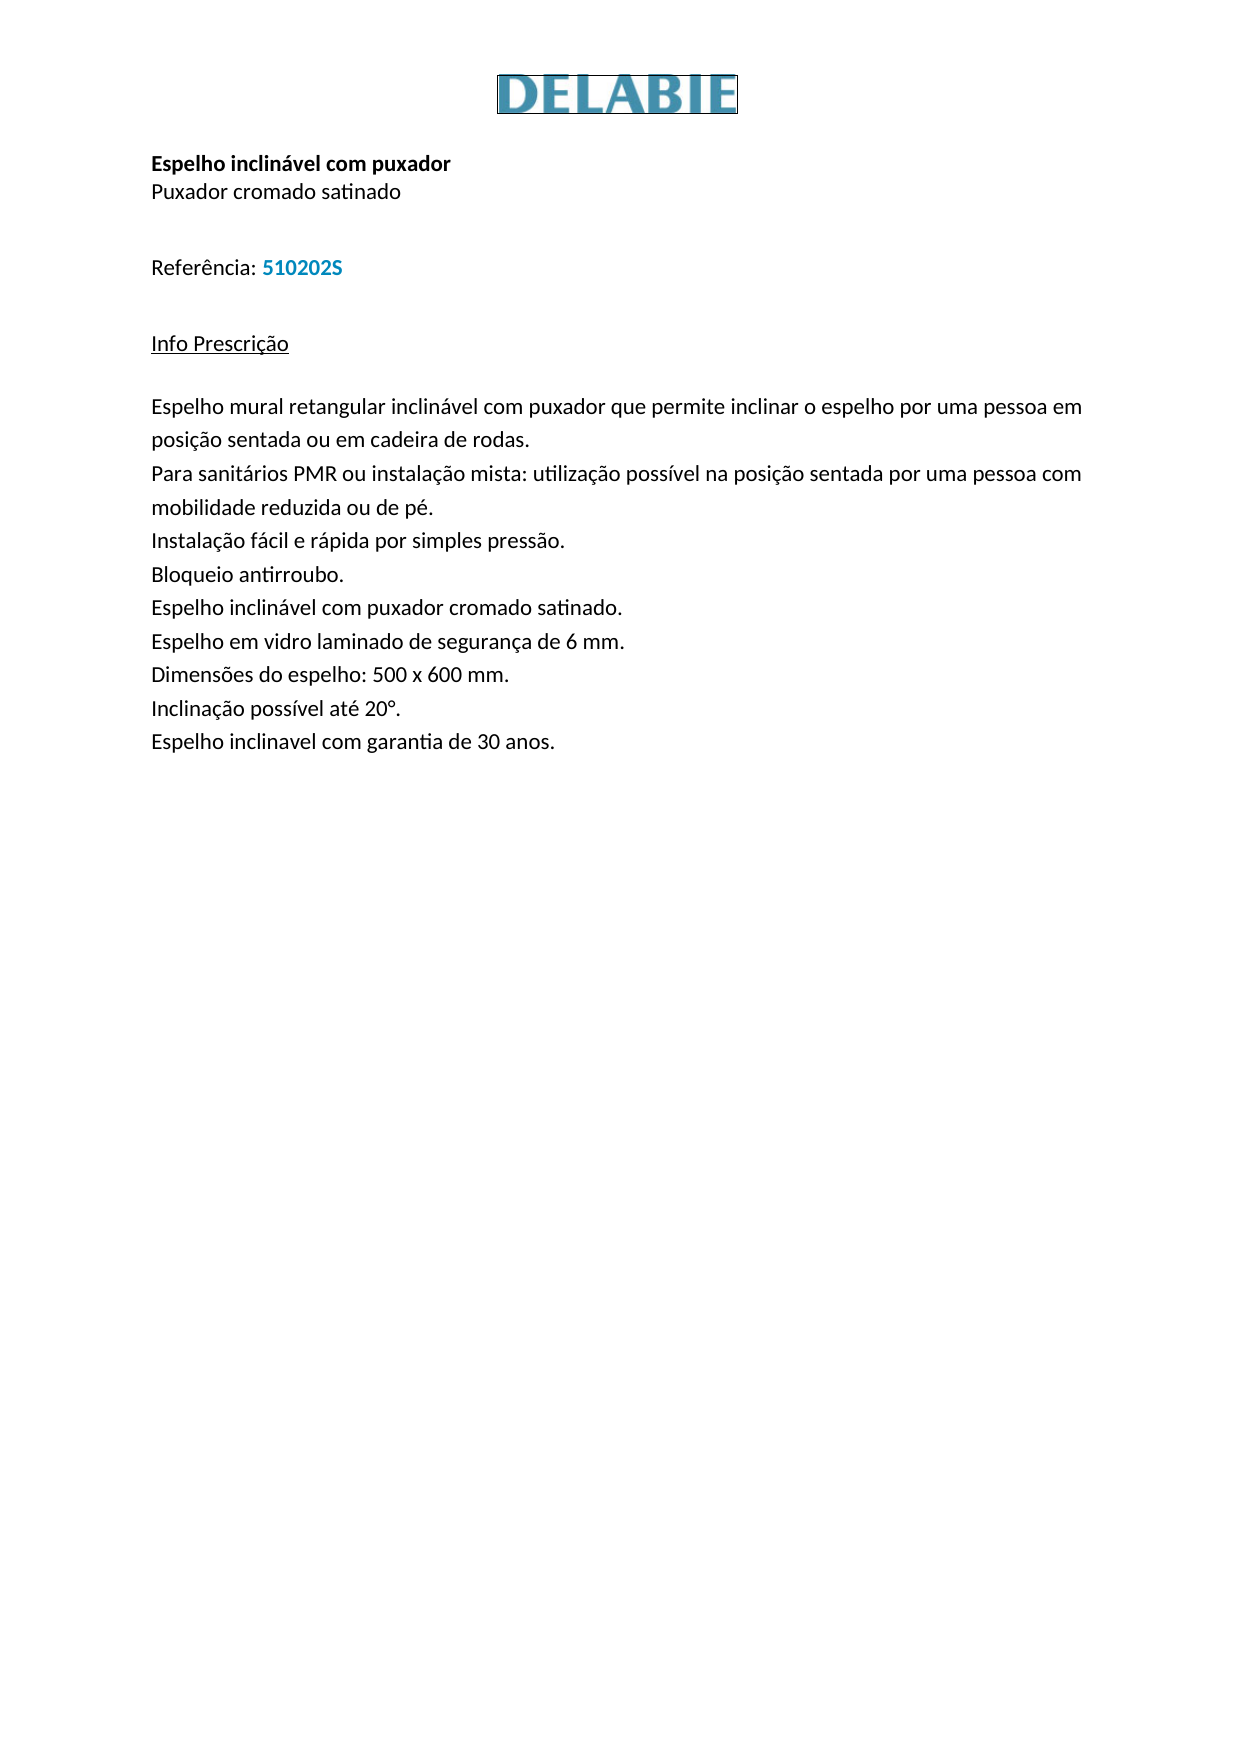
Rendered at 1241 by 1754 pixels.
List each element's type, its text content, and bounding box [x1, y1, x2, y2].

text Inclinação possível até 20°. [151, 694, 1084, 722]
text Espelho inclinável com puxador cromado satinado. [151, 593, 1084, 621]
text Para sanitários PMR ou instalação mista: utilização possível na posição sentada por uma pessoa com mobilidade reduzida ou de pé. [151, 459, 1084, 521]
text Dimensões do espelho: 500 x 600 mm. [151, 660, 1084, 688]
text Instalação fácil e rápida por simples pressão. [151, 526, 1084, 554]
text Espelho inclinavel com garantia de 30 anos. [151, 727, 1084, 755]
text Espelho mural retangular inclinável com puxador que permite inclinar o espelho por uma pessoa em posição sentada ou em cadeira de rodas. [151, 392, 1084, 453]
text Espelho inclinável com puxador [151, 149, 1084, 177]
text Info Prescrição [151, 329, 1084, 357]
text Bloqueio antirroubo. [151, 560, 1084, 588]
picture [498, 76, 737, 113]
text Referência: 510202S [151, 253, 1084, 281]
text Espelho em vidro laminado de segurança de 6 mm. [151, 627, 1084, 655]
text Puxador cromado satinado [151, 177, 1084, 205]
